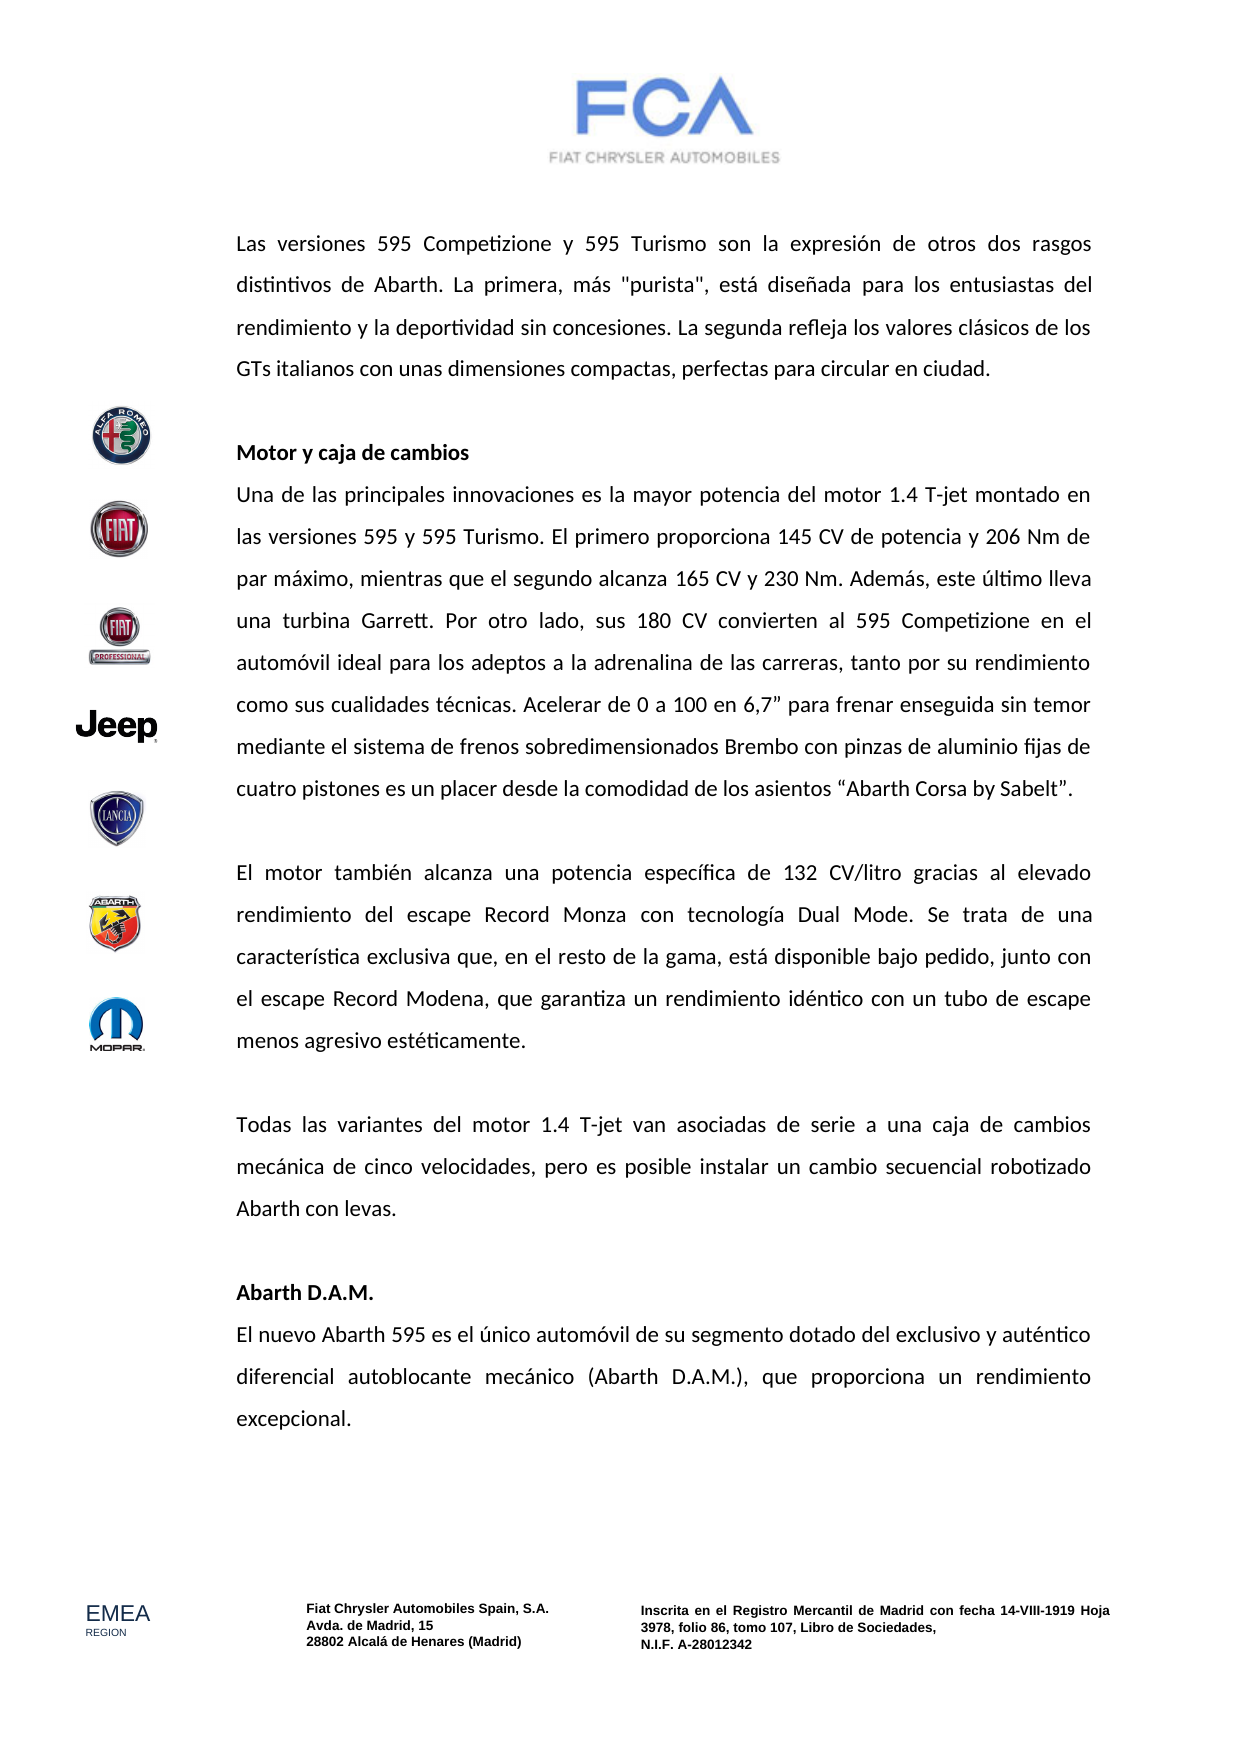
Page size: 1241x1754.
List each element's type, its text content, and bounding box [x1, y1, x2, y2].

picture [87, 790, 147, 848]
picture [89, 499, 148, 559]
text El motor también alcanza una potencia específica de 132 CV/litro gracias al elevado rendimiento del escape Record Monza con tecnología Dual Mode. Se trata de una característica exclusiva que, en el resto de la gama, está disponible bajo pedido, junto con el escape Record Modena, que garantiza un rendimiento idéntico con un tubo de escape menos agresivo estéticamente. [236, 858, 1093, 1054]
text Las versiones 595 Competizione y 595 Turismo son la expresión de otros dos rasgos distintivos de Abarth. La primera, más "purista", está diseñada para los entusiastas del rendimiento y la deportividad sin concesiones. La segunda refleja los valores clásicos de los GTs italianos con unas dimensiones compactas, perfectas para circular en ciudad. [236, 229, 1093, 383]
picture [56, 603, 177, 788]
text Una de las principales innovaciones es la mayor potencia del motor 1.4 T-jet montado en las versiones 595 y 595 Turismo. El primero proporciona 145 CV de potencia y 206 Nm de par máximo, mientras que el segundo alcanza 165 CV y 230 Nm. Además, este último lleva una turbina Garrett. Por otro lado, sus 180 CV convierten al 595 Competizione en el automóvil ideal para los adeptos a la adrenalina de las carreras, tanto por su rendimiento como sus cualidades técnicas. Acelerar de 0 a 100 en 6,7” para frenar enseguida sin temor mediante el sistema de frenos sobredimensionados Brembo con pinzas de aluminio fijas de cuatro pistones es un placer desde la comodidad de los asientos “Abarth Corsa by Sabelt”. [236, 481, 1093, 802]
picture [89, 997, 145, 1051]
picture [547, 73, 782, 165]
text Todas las variantes del motor 1.4 T-jet van asociadas de serie a una caja de cambios mecánica de cinco velocidades, pero es posible instalar un cambio secuencial robotizado Abarth con levas. [236, 1110, 1093, 1222]
text El nuevo Abarth 595 es el único automóvil de su segmento dotado del exclusivo y auténtico diferencial autoblocante mecánico (Abarth D.A.M.), que proporciona un rendimiento excepcional. [236, 1320, 1093, 1432]
picture [87, 401, 155, 469]
text Abarth D.A.M. [236, 1278, 1093, 1306]
picture [86, 891, 145, 954]
text Motor y caja de cambios [236, 438, 1093, 467]
